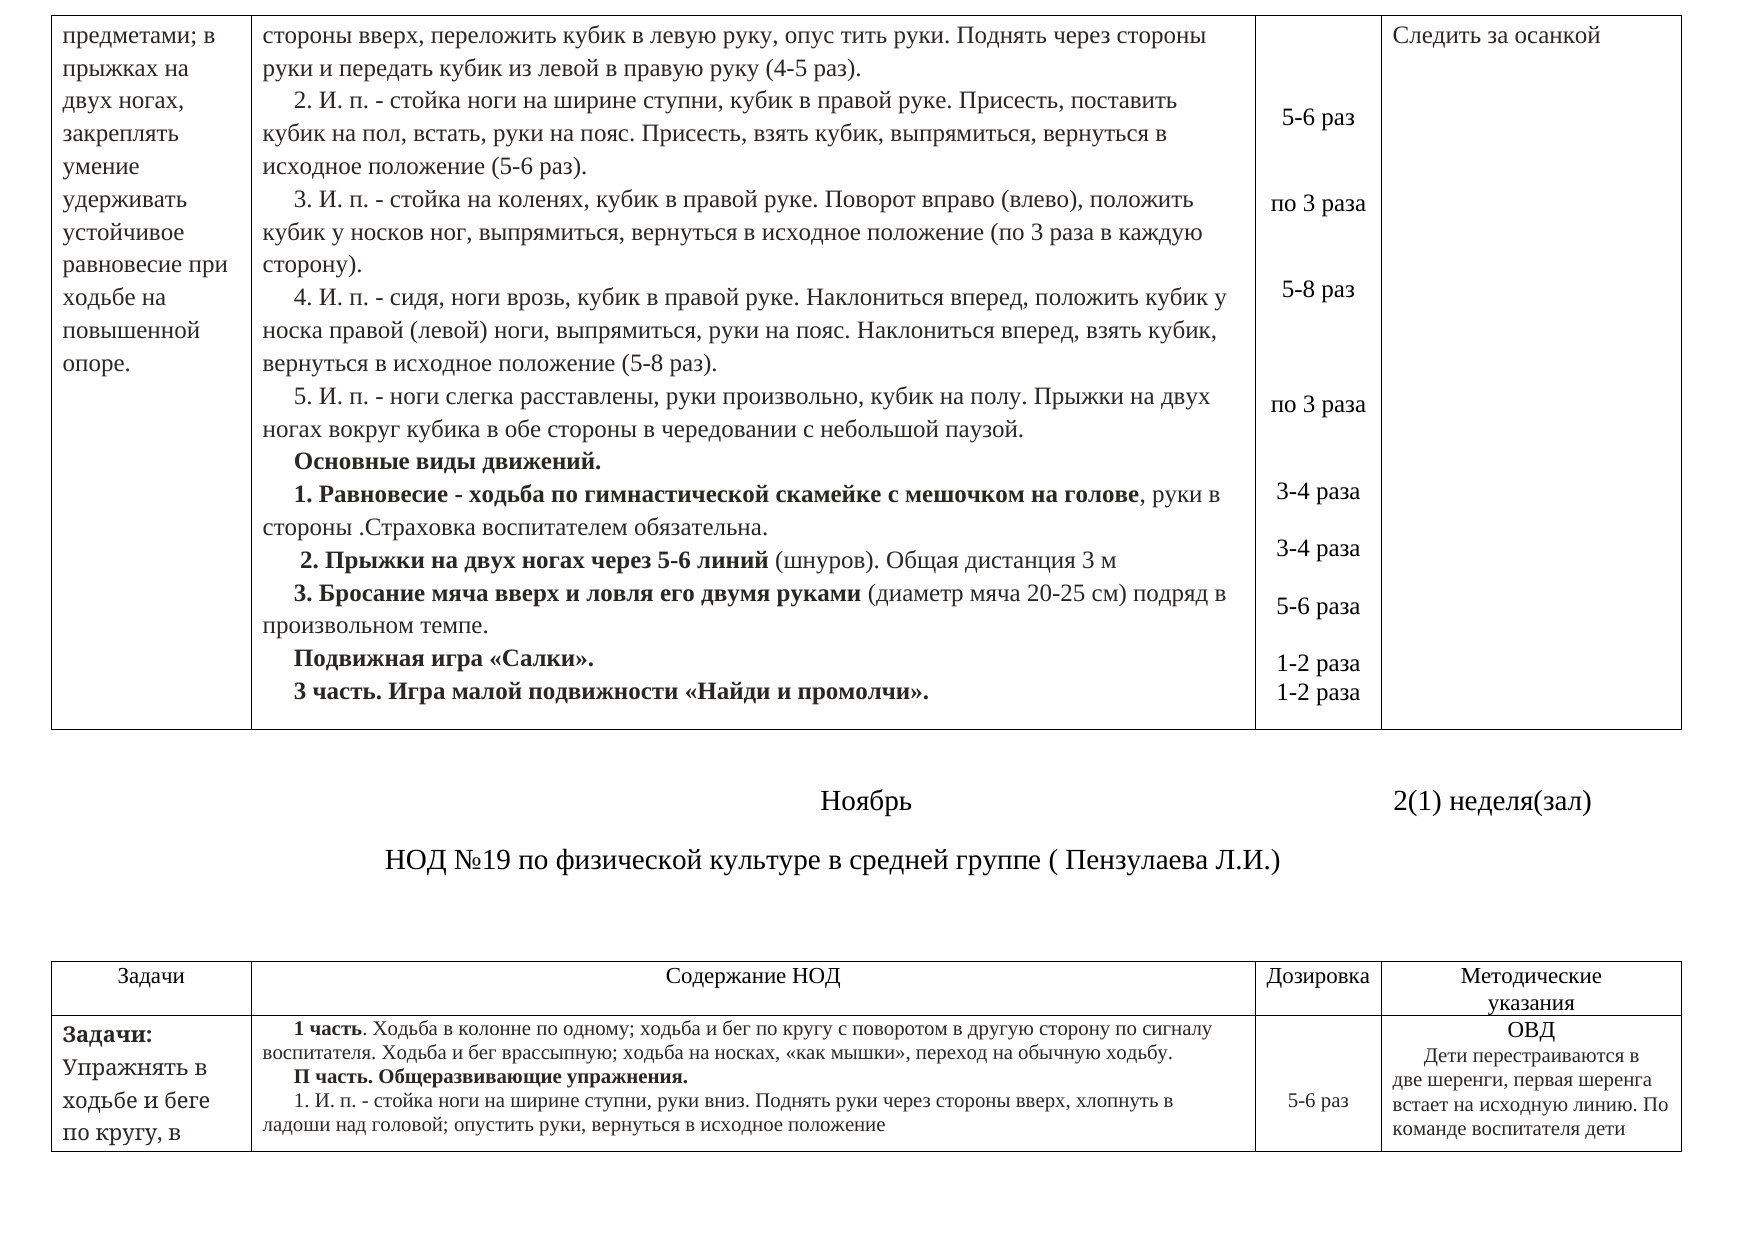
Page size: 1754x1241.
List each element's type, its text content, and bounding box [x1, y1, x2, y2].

table_cell Задачи: Упражнять детей в ходьбе и беге между предметами; в прыжках на двух ногах, закреплять умение удерживать устойчивое равновесие при ходьбе на повышенной опоре. [52, 16, 251, 729]
table_header Задачи [52, 962, 251, 1015]
table_cell 1 часть. Ходьба и бег между кубиками, поставленными по всему залу произвольно, стараясь не задевать друг друга и кубики. Повторить 2-3 раза. Построение около кубиков. II часть. Общеразвивающие упражнения с кубиком. 1. И. п. - стойка ноги на ширине ступни, кубик в правой руке. Поднять руки через стороны вверх, переложить кубик в левую руку, опус тить руки. Поднять через стороны руки и передать кубик из левой в правую руку (4-5 раз). 2. И. п. - стойка ноги на ширине ступни, кубик в правой руке. Присесть, поставить кубик на пол, встать, руки на пояс. Присесть, взять кубик, выпрямиться, вернуться в исходное положение (5-6 раз). 3. И. п. - стойка на коленях, кубик в правой руке. Поворот вправо (влево), положить кубик у носков ног, выпрямиться, вернуться в исходное положение (по 3 раза в каждую сторону). 4. И. п. - сидя, ноги врозь, кубик в правой руке. Наклониться вперед, положить кубик у носка правой (левой) ноги, выпрямиться, руки на пояс. Наклониться вперед, взять кубик, вернуться в исходное положение (5-8 раз). 5. И. п. - ноги слегка расставлены, руки произвольно, кубик на полу. Прыжки на двух ногах вокруг кубика в обе стороны в чередовании с небольшой паузой. Основные виды движений. 1. Равновесие - ходьба по гимнастической скамейке с мешочком на голове, руки в стороны .Страховка воспитателем обязательна. 2. Прыжки на двух ногах через 5-6 линий (шнуров). Общая дистанция 3 м 3. Бросание мяча вверх и ловля его двумя руками (диаметр мяча 20-25 см) подряд в произвольном темпе. Подвижная игра «Салки». 3 часть. Игра малой подвижности «Найди и промолчи». [252, 16, 1255, 729]
table_cell Задачи: Упражнять в ходьбе и беге по кругу, в ходьбе и беге на носках; в приземлении на полусогнутые ноги в прыжках; в прокатывании мяча. [52, 1016, 251, 1151]
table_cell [1382, 1042, 1681, 1151]
table_cell ОВД [1382, 1016, 1681, 1042]
table_header Дозировка [1256, 962, 1381, 1015]
table_cell 5-6 раз 4-5 раз 4-5 раз 4-5 раз 2-3 раза 2-3 раза 10-12 раз 3-4 раза 1-2 мин. [1256, 1016, 1381, 1151]
table_cell 1 часть. Ходьба в колонне по одному; ходьба и бег по кругу с поворотом в другую сторону по сигналу воспитателя. Ходьба и бег врассыпную; ходьба на носках, «как мышки», переход на обычную ходьбу. П часть. Общеразвивающие упражнения. 1. И. п. - стойка ноги на ширине ступни, руки вниз. Поднять руки через стороны вверх, хлопнуть в ладоши над головой; опустить руки, вернуться в исходное положение 2. И. п. - стойка ноги на ширине плеч, руки на пояс. Присесть, руки вперед, хлопнуть в ладоши; выпрямиться, вернуться в исходное положение 3. И. п. -сидя, ноги врозь, руки на пояс, руки в стороны, наклон вперед, коснуться пальцами рук носков ног. Выпрямиться, руки в стороны, вернуться в исходное положение 4. И. п. - лежа на спине, руки прямые за голову. Согнуть ноги в коленях, обхватить их руками. Распрямиться, вернуться в исходное положение 5. И. п. - ноги слегка расставлены, руки вдоль туловища произвольно. Прыжки на двух ногах - ноги врозь, руки в стороны, вернуться в исходное положение - на счет 1-8. Повторить 2-3 раза с небольшой паузой между сериями прыжков. Основные виды движений. 1. Прыжки на двух ногах через 5-6 линий (шнуров), повторить 2-3 раза. 2. Прокатывание мячей друг другу (исходное положение - стойка на коленях), 10-12 раз. Подвижная игра «Самолеты». Дети распределяются на три звена и размещаются в разных углах зала. Перед каждым звеном - кубик (кегля) определенного цвета. По команде воспитателя: «К полету готовься!» - дети -«летчики» делают круговые движения руками - заводят моторы. «Летите!» - говорит педагог. «Летчики» поднимают руки в стороны и бегают в разных направлениях по всему залу. По команде: «На посадку!» - дети возвращаются, и каждое звено занимает свое место около кубика. Воспитатель отмечает, какое звено построилось быстрее. Командирами звеньев при повторении игры назначаются другие ребята. 111 часть. Ходьба в колонне по одному, впереди звено, победившее в игре «Самолеты». [252, 1016, 1255, 1151]
table_cell 2-3 мин. 4-5 раз 5-6 раз по 3 раза 5-8 раз по 3 раза 3-4 раза 3-4 раза 5-6 раза 1-2 раза 1-2 раза [1256, 16, 1381, 729]
text Ноябрь 2(1) неделя(зал) [29, 783, 1636, 817]
table_cell Следить за осанкой [1382, 16, 1681, 729]
table_header Методические указания [1382, 962, 1681, 1015]
table_header Содержание НОД [252, 962, 1255, 1015]
text НОД №19 по физической культуре в средней группе ( Пензулаева Л.И.) [29, 842, 1636, 876]
